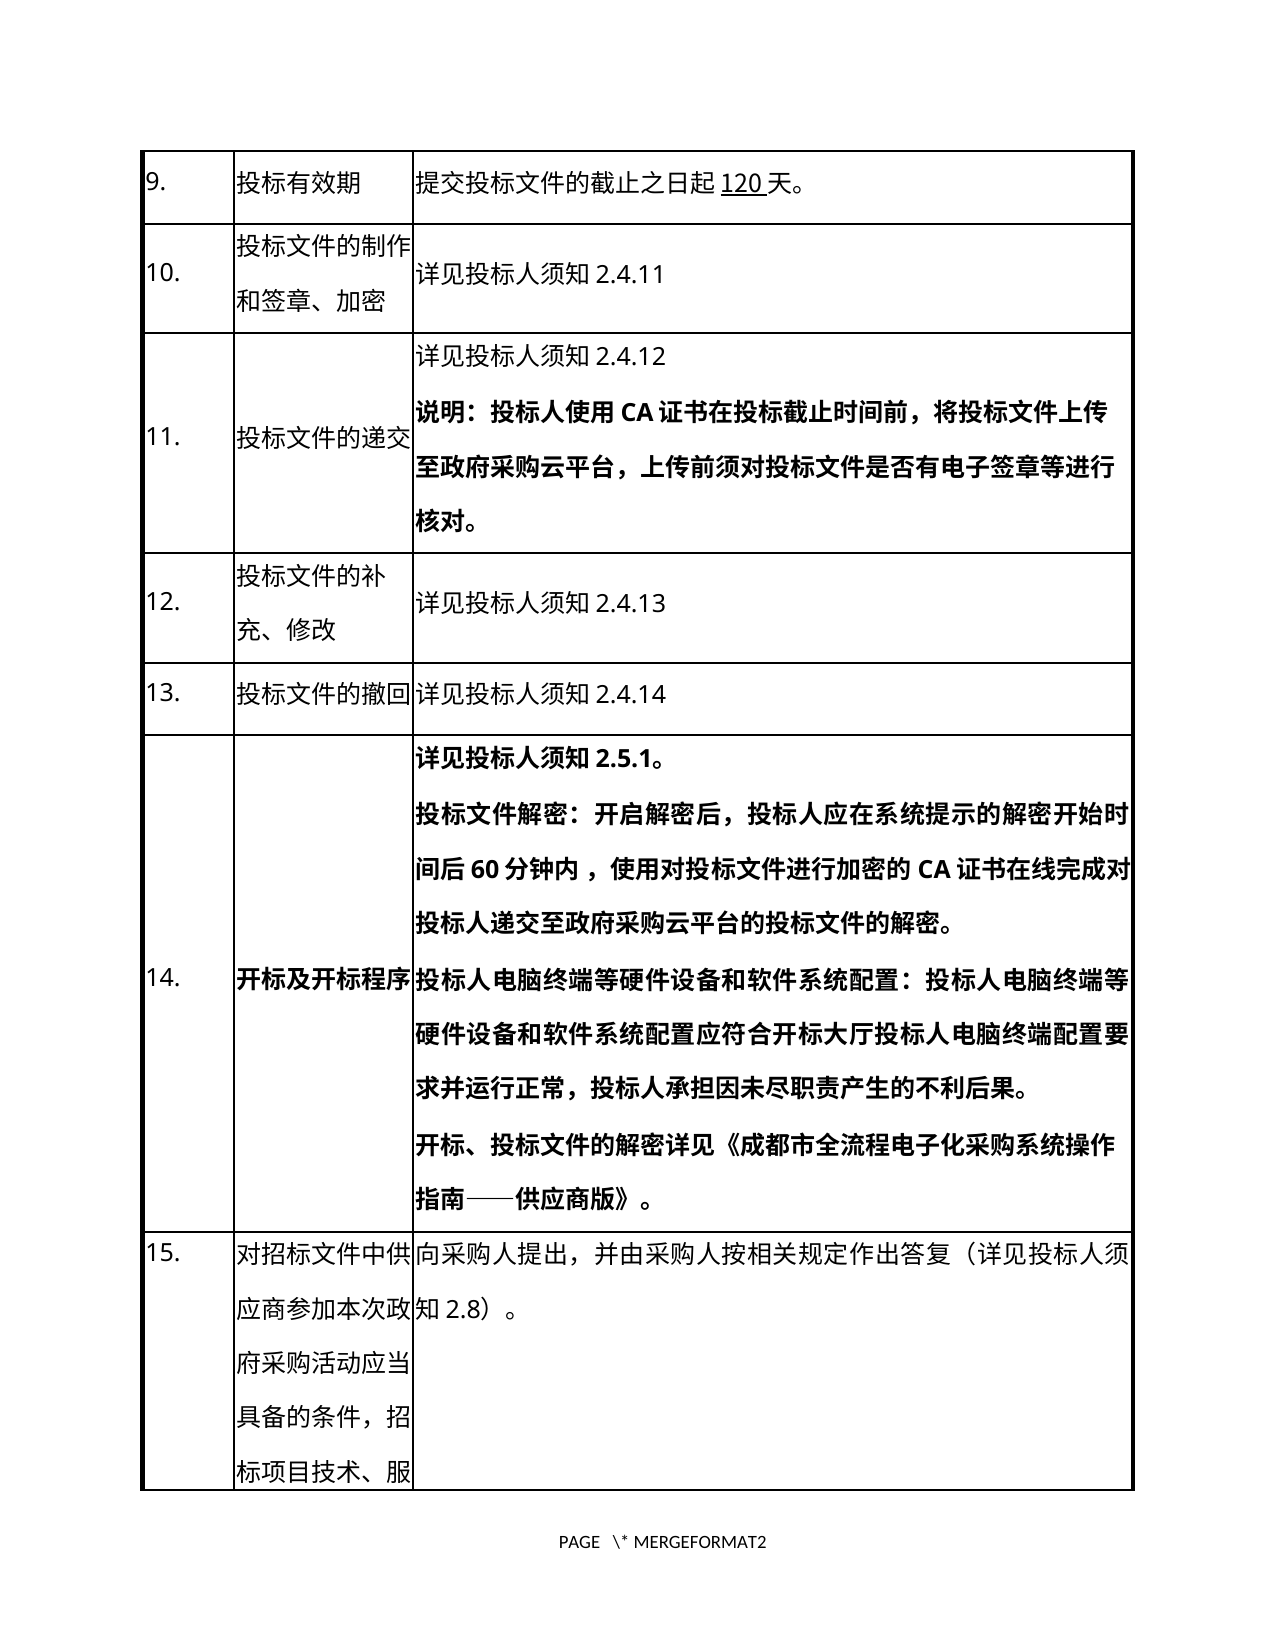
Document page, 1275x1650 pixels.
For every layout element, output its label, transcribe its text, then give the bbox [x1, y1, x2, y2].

table_cell 提交投标文件的截止之日起120天。 [414, 152, 1131, 223]
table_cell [414, 1233, 1131, 1488]
table_cell 投标文件的补充、修改 [235, 554, 412, 662]
table_cell [145, 334, 233, 552]
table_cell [235, 1233, 412, 1488]
table_cell 投标文件的制作和签章、加密 [235, 225, 412, 332]
table_cell [145, 225, 233, 332]
table_cell [145, 554, 233, 662]
table_cell [145, 736, 233, 1231]
table_cell 详见投标人须知2.5.1。 投标文件解密：开启解密后，投标人应在系统提示的解密开始时间后60分钟内 ，使用对投标文件进行加密的CA证书在线完成对投标人递交至政府采购云平台的投标文件的解密。 投标人电脑终端等硬件设备和软件系统配置：投标人电脑终端等硬件设备和软件系统配置应符合开标大厅投标人电脑终端配置要求并运行正常，投标人承担因未尽职责产生的不利后果。 开标、投标文件的解密详见《成都市全流程电子化采购系统操作指南——供应商版》。 [414, 736, 1131, 1231]
table_cell 开标及开标程序 [235, 736, 412, 1231]
table_cell 详见投标人须知2.4.14 [414, 664, 1131, 734]
table_cell [145, 664, 233, 734]
table_cell [145, 152, 233, 223]
table_cell 详见投标人须知2.4.12 说明：投标人使用CA证书在投标截止时间前，将投标文件上传至政府采购云平台，上传前须对投标文件是否有电子签章等进行核对。 [414, 334, 1131, 552]
table_cell 投标文件的撤回 [235, 664, 412, 734]
table_cell 详见投标人须知2.4.13 [414, 554, 1131, 662]
table_cell [145, 1233, 233, 1488]
table_cell 详见投标人须知2.4.11 [414, 225, 1131, 332]
table_cell 投标有效期 [235, 152, 412, 223]
table_cell 投标文件的递交 [235, 334, 412, 552]
